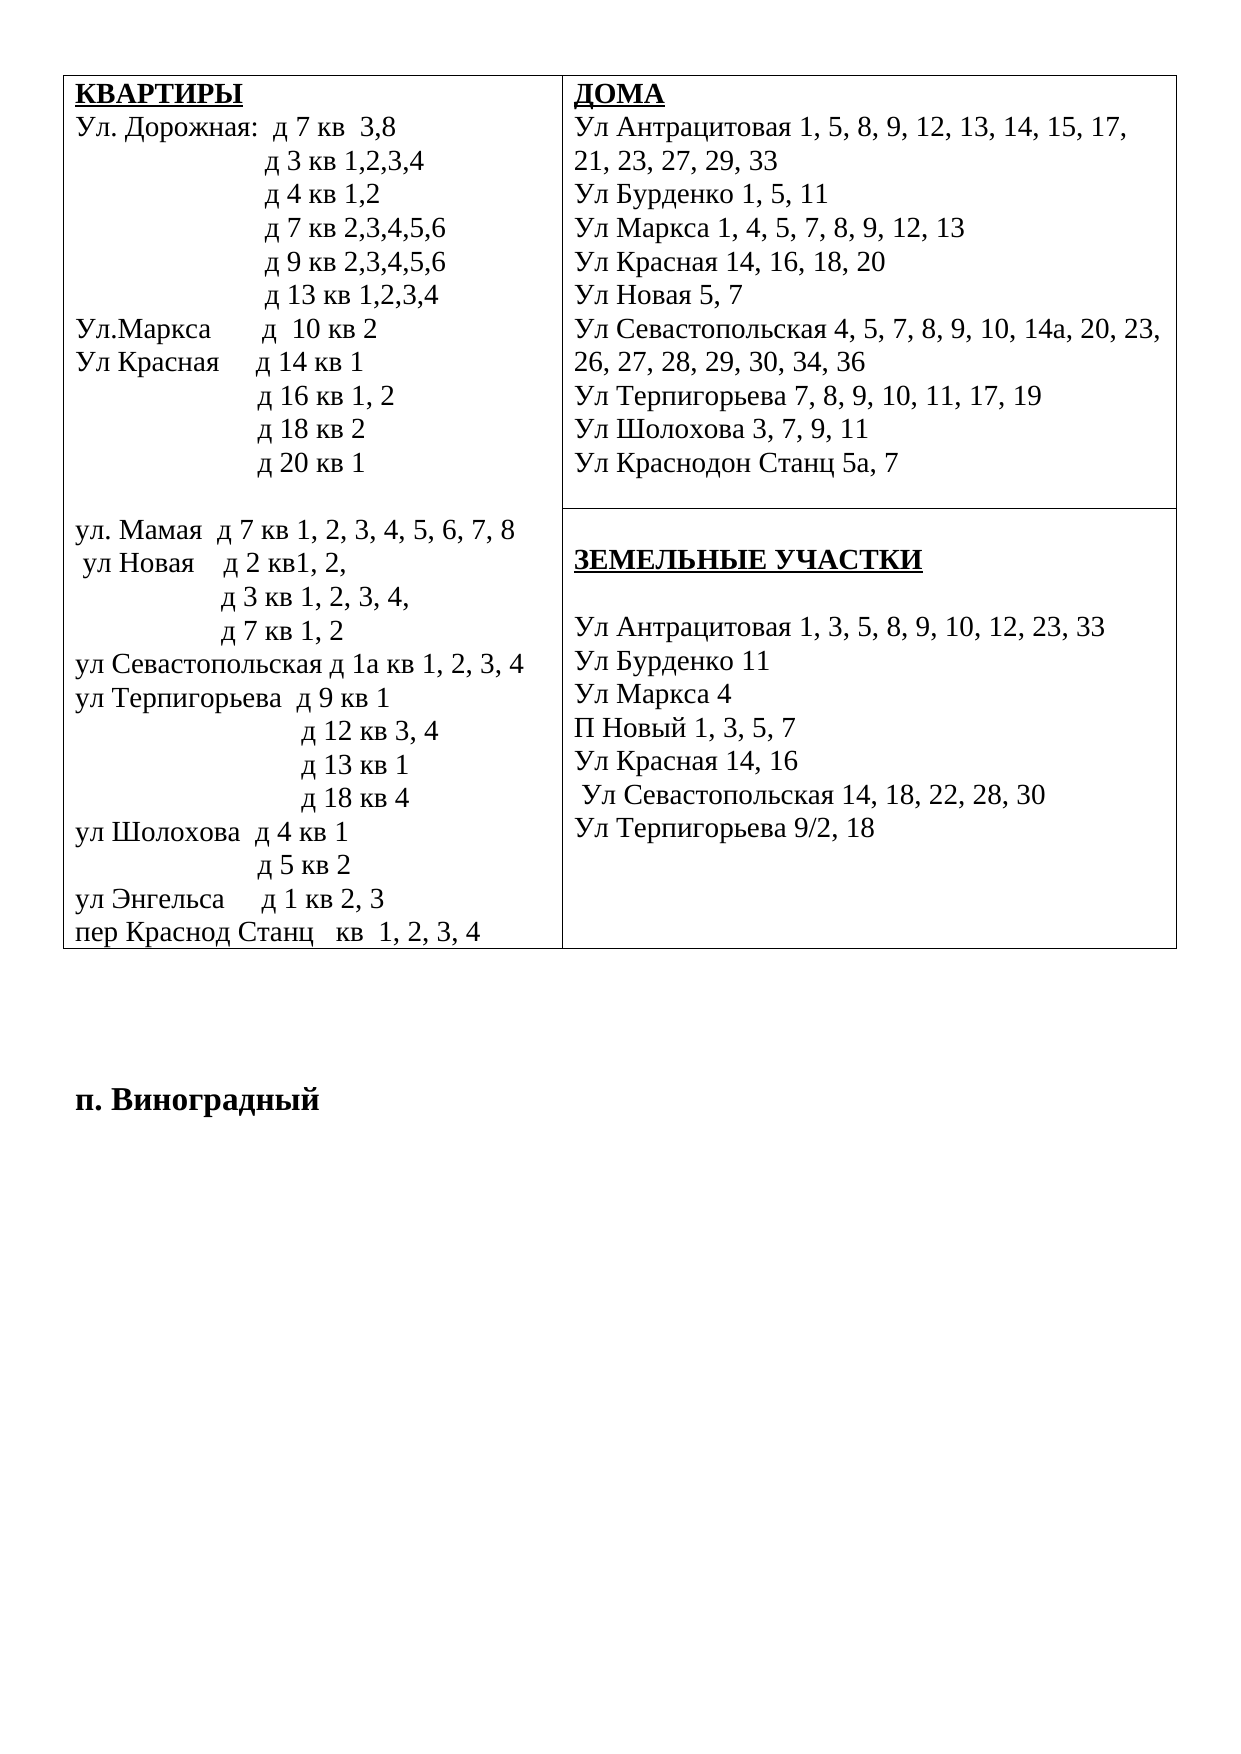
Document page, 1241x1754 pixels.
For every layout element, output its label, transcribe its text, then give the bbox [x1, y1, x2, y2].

table_header ДОМА Ул Антрацитовая 1, 5, 8, 9, 12, 13, 14, 15, 17, 21, 23, 27, 29, 33 Ул Бурденко 1, 5, 11 Ул Маркса 1, 4, 5, 7, 8, 9, 12, 13 Ул Красная 14, 16, 18, 20 Ул Новая 5, 7 Ул Севастопольская 4, 5, 7, 8, 9, 10, 14а, 20, 23, 26, 27, 28, 29, 30, 34, 36 Ул Терпигорьева 7, 8, 9, 10, 11, 17, 19 Ул Шолохова 3, 7, 9, 11 Ул Краснодон Станц 5а, 7 [563, 76, 1176, 508]
text п. Виноградный [75, 1079, 1165, 1117]
table_cell ЗЕМЕЛЬНЫЕ УЧАСТКИ Ул Антрацитовая 1, 3, 5, 8, 9, 10, 12, 23, 33 Ул Бурденко 11 Ул Маркса 4 П Новый 1, 3, 5, 7 Ул Красная 14, 16 Ул Севастопольская 14, 18, 22, 28, 30 Ул Терпигорьева 9/2, 18 [563, 509, 1176, 948]
table_header КВАРТИРЫ Ул. Дорожная: д 7 кв 3,8 д 3 кв 1,2,3,4 д 4 кв 1,2 д 7 кв 2,3,4,5,6 д 9 кв 2,3,4,5,6 д 13 кв 1,2,3,4 Ул.Маркса д 10 кв 2 Ул Красная д 14 кв 1 д 16 кв 1, 2 д 18 кв 2 д 20 кв 1 ул. Мамая д 7 кв 1, 2, 3, 4, 5, 6, 7, 8 ул Новая д 2 кв1, 2, д 3 кв 1, 2, 3, 4, д 7 кв 1, 2 ул Севастопольская д 1а кв 1, 2, 3, 4 ул Терпигорьева д 9 кв 1 д 12 кв 3, 4 д 13 кв 1 д 18 кв 4 ул Шолохова д 4 кв 1 д 5 кв 2 ул Энгельса д 1 кв 2, 3 пер Краснод Станц кв 1, 2, 3, 4 [64, 76, 562, 948]
